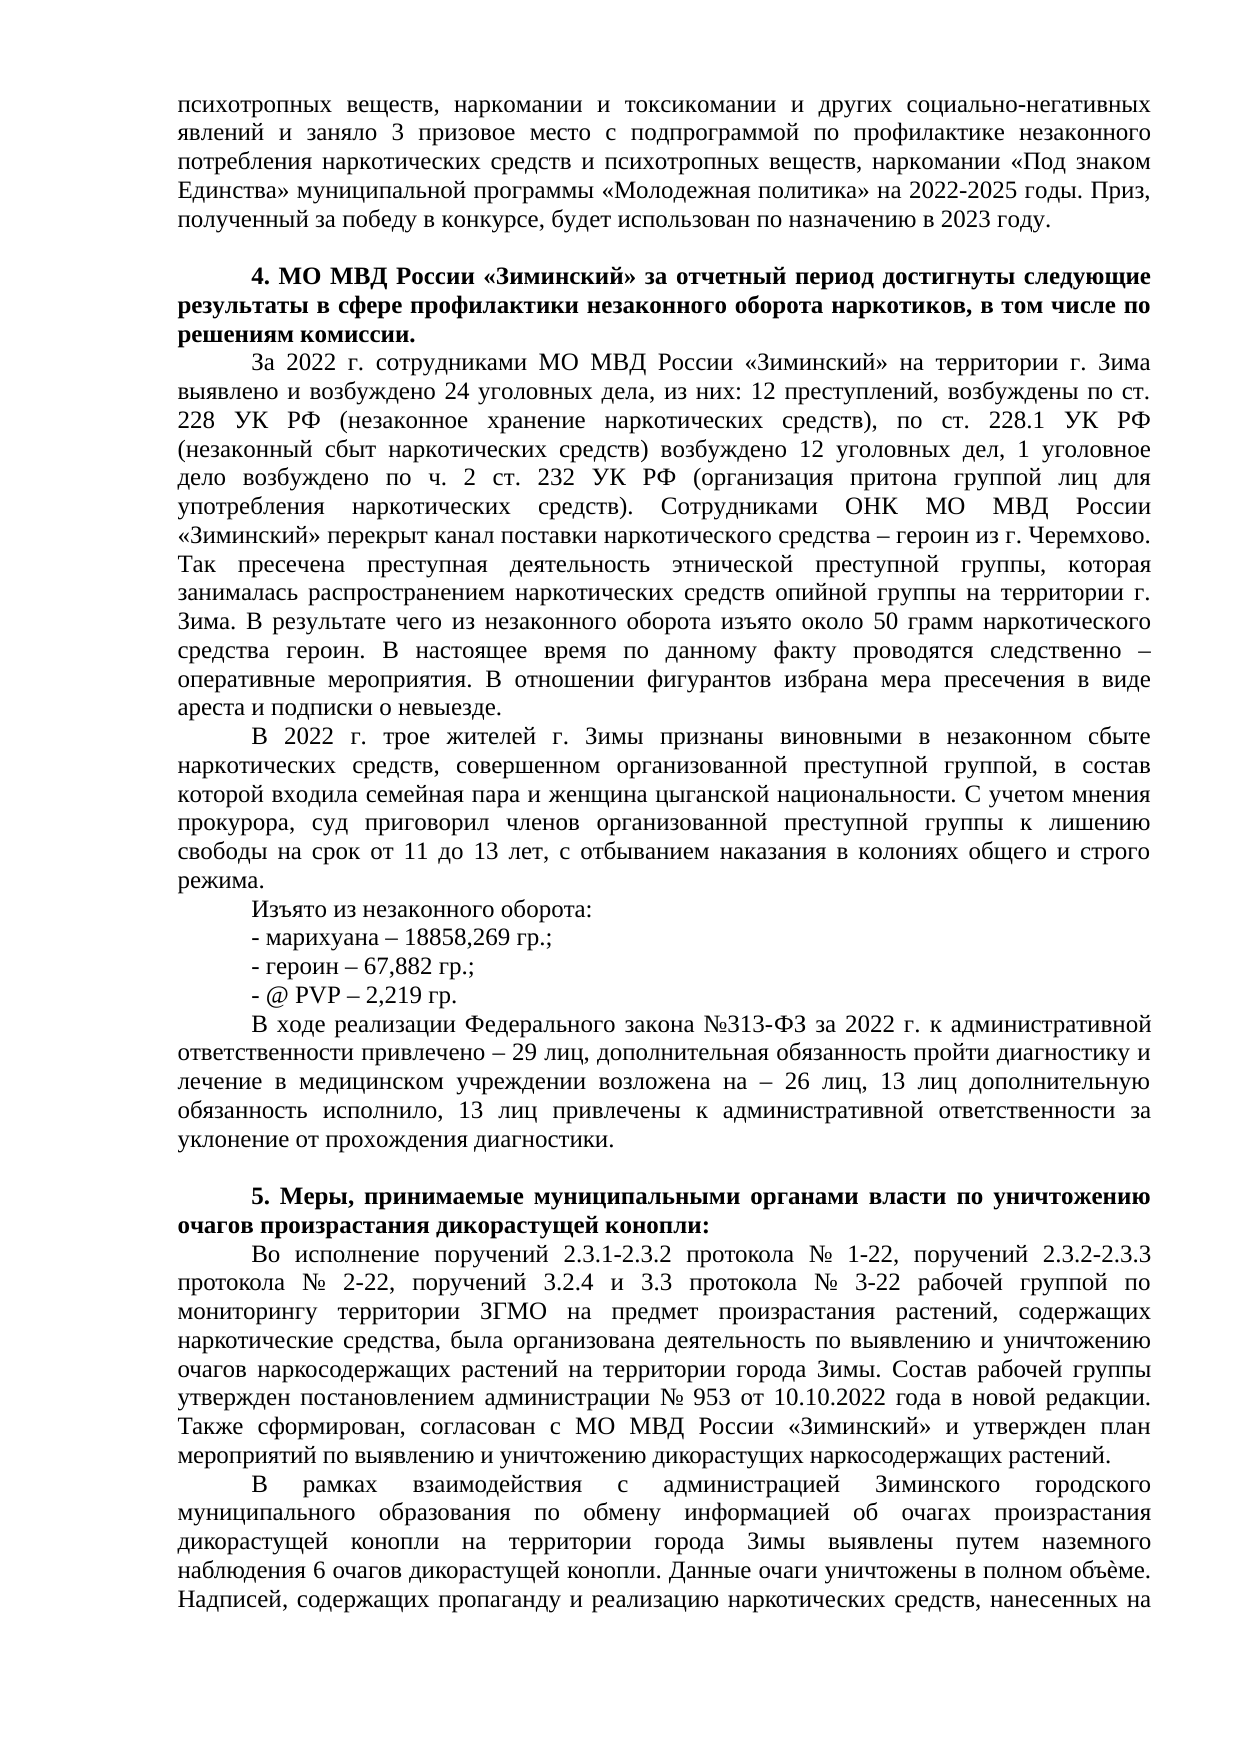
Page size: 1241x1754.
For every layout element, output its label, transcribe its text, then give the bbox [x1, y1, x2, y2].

text В 2022 г. трое жителей г. Зимы признаны виновными в незаконном сбыте наркотических средств, совершенном организованной преступной группой, в состав которой входила семейная пара и женщина цыганской национальности. С учетом мнения прокурора, суд приговорил членов организованной преступной группы к лишению свободы на срок от 11 до 13 лет, с отбыванием наказания в колониях общего и строго режима. [177, 721, 1152, 894]
text - @ PVP – 2,219 гр. [177, 980, 1152, 1009]
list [177, 89, 1152, 232]
text - героин – 67,882 гр.; [177, 951, 1152, 980]
text В ходе реализации Федерального закона №313-ФЗ за 2022 г. к административной ответственности привлечено – 29 лиц, дополнительная обязанность пройти диагностику и лечение в медицинском учреждении возложена на – 26 лиц, 13 лиц дополнительную обязанность исполнило, 13 лиц привлечены к административной ответственности за уклонение от прохождения диагностики. [177, 1009, 1152, 1152]
text За 2022 г. сотрудниками МО МВД России «Зиминский» на территории г. Зима выявлено и возбуждено 24 уголовных дела, из них: 12 преступлений, возбуждены по ст. 228 УК РФ (незаконное хранение наркотических средств), по ст. 228.1 УК РФ (незаконный сбыт наркотических средств) возбуждено 12 уголовных дел, 1 уголовное дело возбуждено по ч. 2 ст. 232 УК РФ (организация притона группой лиц для употребления наркотических средств). Сотрудниками ОНК МО МВД России «Зиминский» перекрыт канал поставки наркотического средства – героин из г. Черемхово. Так пресечена преступная деятельность этнической преступной группы, которая занималась распространением наркотических средств опийной группы на территории г. Зима. В результате чего из незаконного оборота изъято около 50 грамм наркотического средства героин. В настоящее время по данному факту проводятся следственно – оперативные мероприятия. В отношении фигурантов избрана мера пресечения в виде ареста и подписки о невыезде. [177, 347, 1152, 721]
text - марихуана – 18858,269 гр.; [177, 922, 1152, 951]
text 5. Меры, принимаемые муниципальными органами власти по уничтожению очагов произрастания дикорастущей конопли: [177, 1181, 1152, 1239]
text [177, 1469, 1152, 1612]
text 4. МО МВД России «Зиминский» за отчетный период достигнуты следующие результаты в сфере профилактики незаконного оборота наркотиков, в том числе по решениям комиссии. [177, 261, 1152, 347]
text Изъято из незаконного оборота: [177, 894, 1152, 922]
text Во исполнение поручений 2.3.1-2.3.2 протокола № 1-22, поручений 2.3.2-2.3.3 протокола № 2-22, поручений 3.2.4 и 3.3 протокола № 3-22 рабочей группой по мониторингу территории ЗГМО на предмет произрастания растений, содержащих наркотические средства, была организована деятельность по выявлению и уничтожению очагов наркосодержащих растений на территории города Зимы. Состав рабочей группы утвержден постановлением администрации № 953 от 10.10.2022 года в новой редакции. Также сформирован, согласован с МО МВД России «Зиминский» и утвержден план мероприятий по выявлению и уничтожению дикорастущих наркосодержащих растений. [177, 1239, 1152, 1469]
